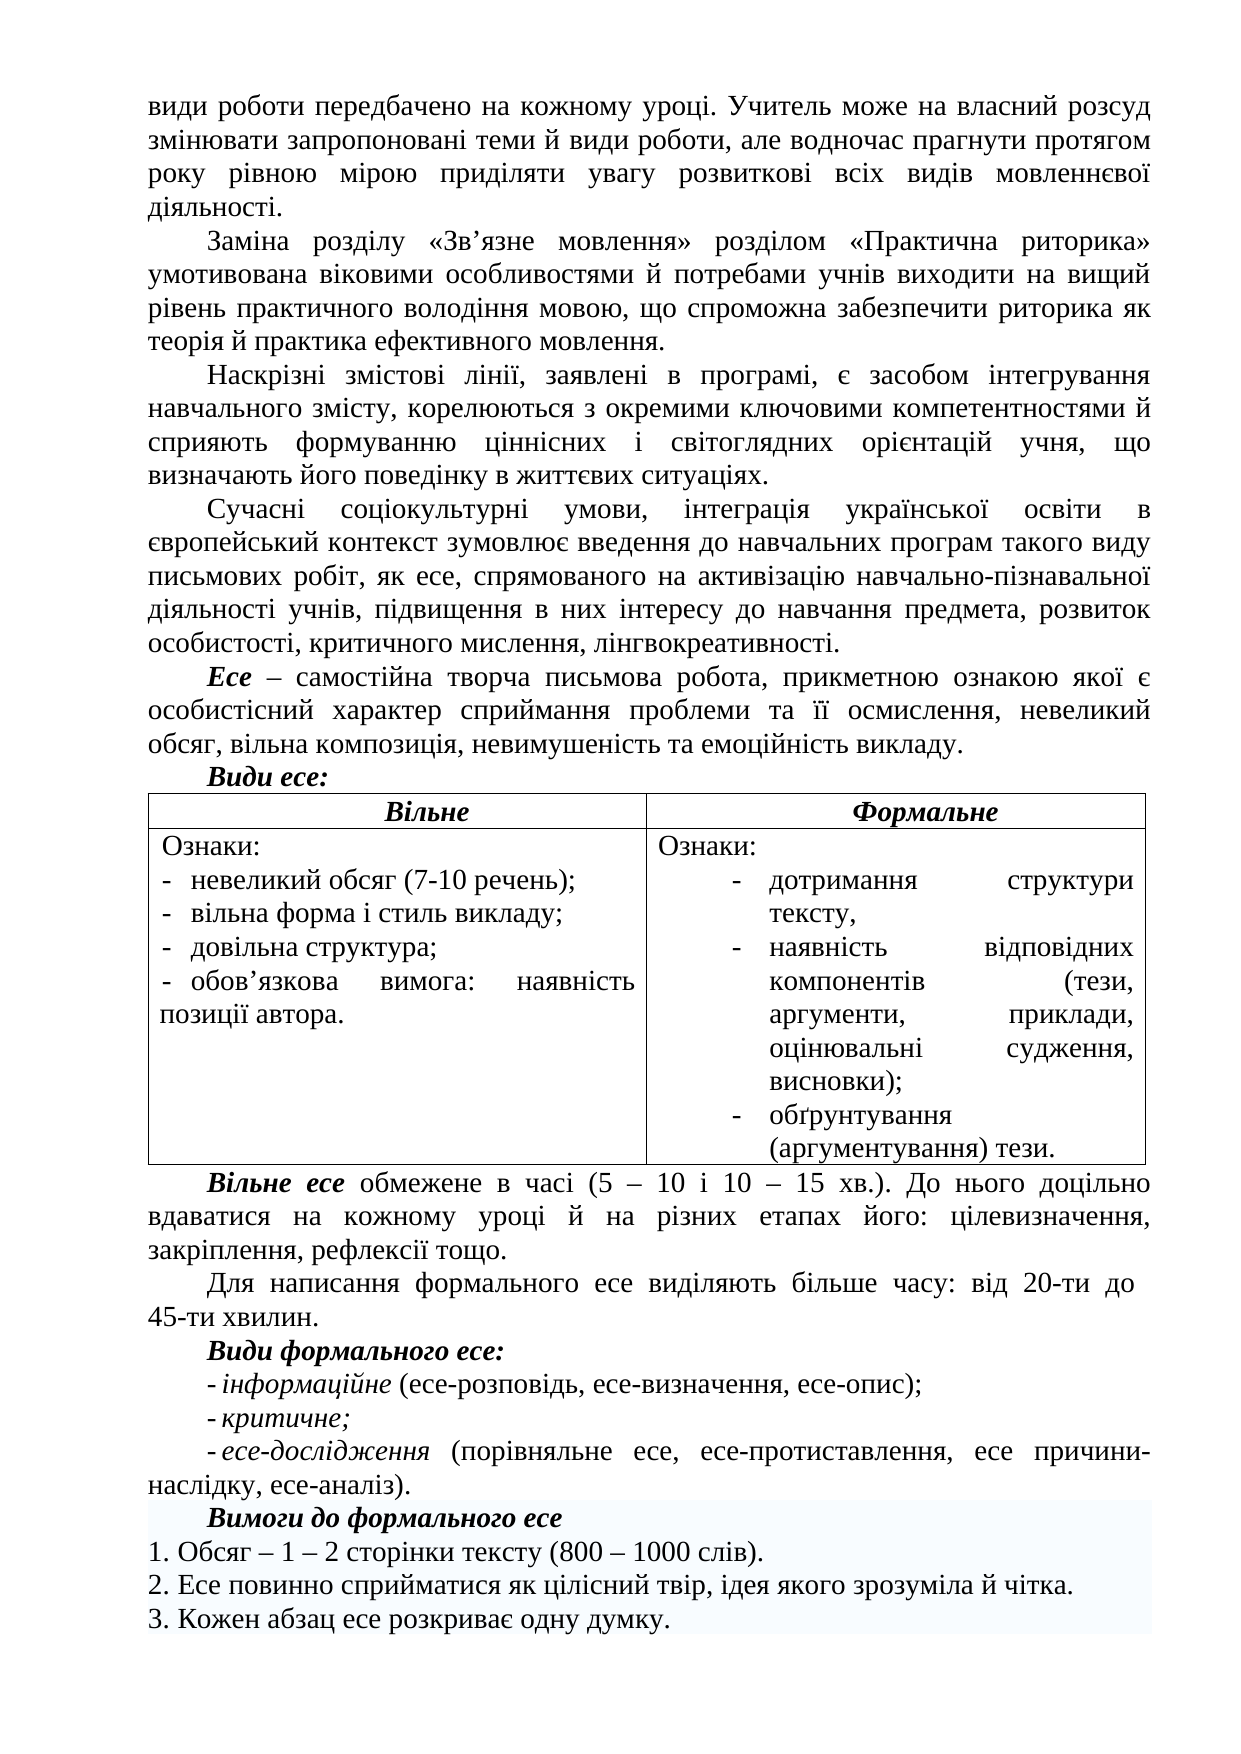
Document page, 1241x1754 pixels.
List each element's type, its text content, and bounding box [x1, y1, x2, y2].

list Обсяг – 1 – 2 сторінки тексту (800 – 1000 слів). [148, 1534, 1152, 1567]
text Сучасні соціокультурні умови, інтеграція української освіти в європейський контекст зумовлює введення до навчальних програм такого виду письмових робіт, як есе, спрямованого на активізацію навчально-пізнавальної діяльності учнів, підвищення в них інтересу до навчання предмета, розвиток особистості, критичного мислення, лінгвокреативності. [148, 491, 1152, 659]
text Есе – самостійна творча письмова робота, прикметною ознакою якої є особистісний характер сприймання проблеми та її осмислення, невеликий обсяг, вільна композиція, невимушеність та емоційність викладу. [148, 659, 1152, 759]
table_header Формальне [647, 794, 1145, 827]
list есе-дослідження (порівняльне есе, есе-протиставлення, есе причини-наслідку, есе-аналіз). [148, 1433, 1152, 1500]
text Наскрізні змістові лінії, заявлені в програмі, є засобом інтегрування навчального змісту, корелюються з окремими ключовими компетентностями й сприяють формуванню ціннісних і світоглядних орієнтацій учня, що визначають його поведінку в життєвих ситуаціях. [148, 357, 1152, 491]
text Види есе: [148, 759, 1152, 793]
list Кожен абзац есе розкриває одну думку. [148, 1601, 1152, 1634]
list інформаційне (есе-розповідь, есе-визначення, есе-опис); [148, 1366, 1152, 1400]
text Види формального есе: [148, 1333, 1152, 1366]
table_cell Ознаки: дотримання структури тексту, наявність відповідних компонентів (тези, аргументи, приклади, оцінювальні судження, висновки); обґрунтування (аргументування) тези. [647, 829, 1145, 1164]
text Заміна розділу «Зв’язне мовлення» розділом «Практична риторика» умотивована віковими особливостями й потребами учнів виходити на вищий рівень практичного володіння мовою, що спроможна забезпечити риторика як теорія й практика ефективного мовлення. [148, 223, 1152, 357]
text Вільне есе обмежене в часі (5 – 10 і 10 – 15 хв.). До нього доцільно вдаватися на кожному уроці й на різних етапах його: цілевизначення, закріплення, рефлексії тощо. [148, 1165, 1152, 1266]
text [148, 88, 1152, 223]
table_cell Ознаки: невеликий обсяг (7-10 речень); вільна форма і стиль викладу; довільна структура; обов’язкова вимога: наявність позиції автора. [149, 829, 646, 1164]
table_header Вільне [149, 794, 646, 827]
list критичне; [148, 1400, 1152, 1433]
list Есе повинно сприйматися як цілісний твір, ідея якого зрозуміла й чітка. [148, 1567, 1152, 1601]
text Для написання формального есе виділяють більше часу: від 20-ти до 45-ти хвилин. [148, 1266, 1152, 1333]
text Вимоги до формального есе [148, 1500, 1152, 1534]
